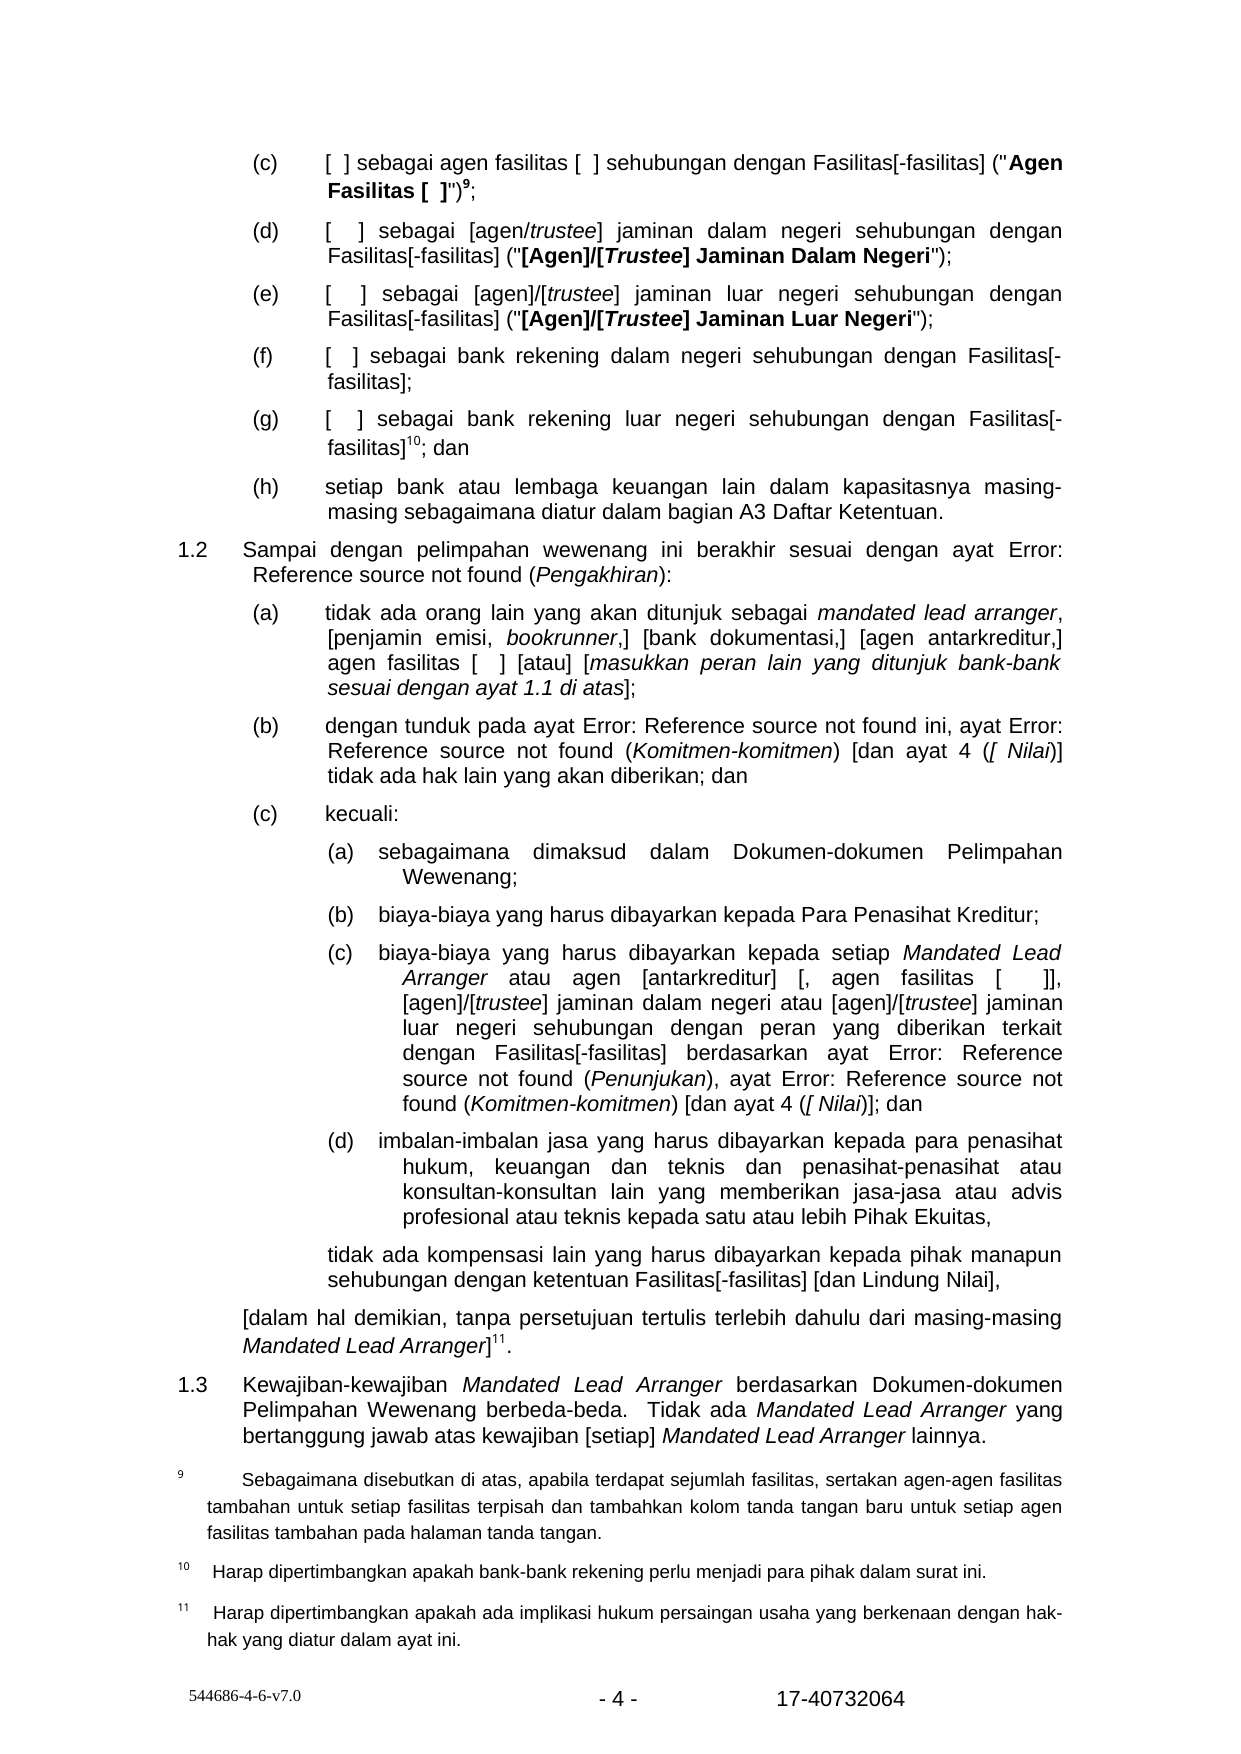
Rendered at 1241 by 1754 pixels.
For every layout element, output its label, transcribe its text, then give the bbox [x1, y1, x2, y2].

list Kewajiban-kewajiban Mandated Lead Arranger berdasarkan Dokumen-dokumen Pelimpahan Wewenang berbeda-beda. Tidak ada Mandated Lead Arranger yang bertanggung jawab atas kewajiban [setiap] Mandated Lead Arranger lainnya. [177, 1372, 1063, 1448]
list [dalam hal demikian, tanpa persetujuan tertulis terlebih dahulu dari masing-masing Mandated Lead Arranger]. [242, 1304, 1063, 1359]
list imbalan-imbalan jasa yang harus dibayarkan kepada para penasihat hukum, keuangan dan teknis dan penasihat-penasihat atau konsultan-konsultan lain yang memberikan jasa-jasa atau advis profesional atau teknis kepada satu atau lebih Pihak Ekuitas, [327, 1128, 1063, 1229]
list tidak ada kompensasi lain yang harus dibayarkan kepada pihak manapun sehubungan dengan ketentuan Fasilitas[-fasilitas] [dan Lindung Nilai], [327, 1242, 1063, 1292]
list [ ] sebagai bank rekening luar negeri sehubungan dengan Fasilitas[-fasilitas]; dan [252, 406, 1063, 461]
list sebagaimana dimaksud dalam Dokumen-dokumen Pelimpahan Wewenang; [327, 839, 1063, 889]
list setiap bank atau lembaga keuangan lain dalam kapasitasnya masing-masing sebagaimana diatur dalam bagian A3 Daftar Ketentuan. [252, 474, 1063, 524]
list [ ] sebagai agen fasilitas [ ] sehubungan dengan Fasilitas[-fasilitas] ("Agen Fasilitas [ ]"); [252, 150, 1063, 205]
list [ ] sebagai [agen/trustee] jaminan dalam negeri sehubungan dengan Fasilitas[-fasilitas] ("[Agen]/[Trustee] Jaminan Dalam Negeri"); [252, 217, 1063, 268]
list tidak ada orang lain yang akan ditunjuk sebagai mandated lead arranger, [penjamin emisi, bookrunner,] [bank dokumentasi,] [agen antarkreditur,] agen fasilitas [ ] [atau] [masukkan peran lain yang ditunjuk bank-bank sesuai dengan ayat 1.1 di atas]; [252, 599, 1063, 700]
list kecuali: [252, 801, 1063, 826]
list [ ] sebagai bank rekening dalam negeri sehubungan dengan Fasilitas[-fasilitas]; [252, 343, 1063, 394]
list [ ] sebagai [agen]/[trustee] jaminan luar negeri sehubungan dengan Fasilitas[-fasilitas] ("[Agen]/[Trustee] Jaminan Luar Negeri"); [252, 280, 1063, 331]
list biaya-biaya yang harus dibayarkan kepada Para Penasihat Kreditur; [327, 902, 1063, 927]
